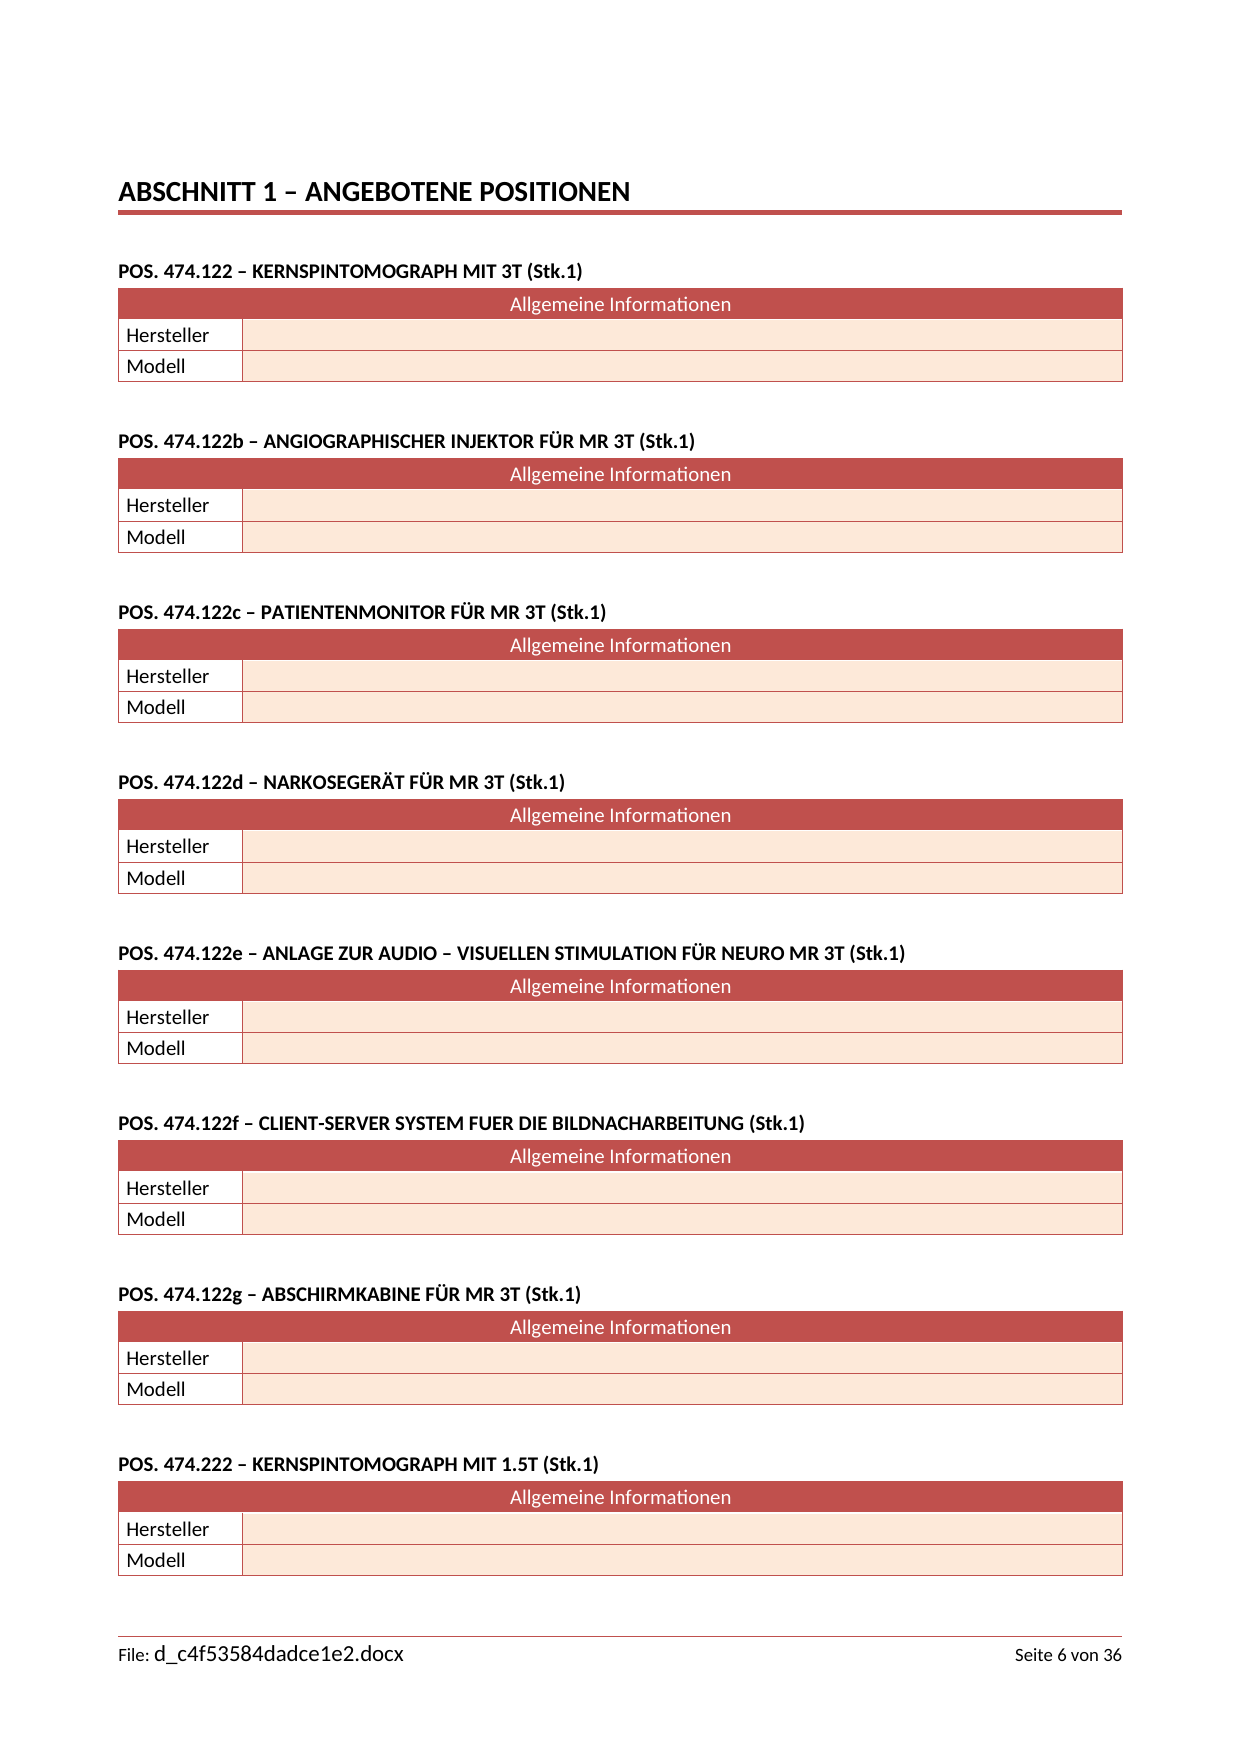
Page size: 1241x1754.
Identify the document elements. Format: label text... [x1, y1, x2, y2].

table_cell [243, 522, 1122, 552]
table_cell [243, 1374, 1122, 1404]
table_cell Hersteller [119, 1514, 242, 1544]
table_header Allgemeine Informationen [119, 459, 1122, 489]
table_cell [243, 490, 1122, 521]
table_cell [243, 351, 1122, 381]
table_cell Hersteller [119, 1002, 242, 1032]
text ABSCHNITT 1 – ANGEBOTENE POSITIONEN [118, 173, 1122, 210]
table_header Allgemeine Informationen [119, 971, 1122, 1001]
table_cell Hersteller [119, 490, 242, 521]
table_cell [243, 1514, 1122, 1544]
table_cell Hersteller [119, 1173, 242, 1203]
table_header Allgemeine Informationen [119, 1312, 1122, 1342]
table_cell Hersteller [119, 831, 242, 862]
subtitle POS. 474.122f – CLIENT-SERVER SYSTEM FUER DIE BILDNACHARBEITUNG (Stk.1) [118, 1111, 1122, 1136]
table_header Allgemeine Informationen [119, 800, 1122, 830]
table_cell Modell [119, 351, 242, 381]
table_cell [243, 1002, 1122, 1032]
table_cell Modell [119, 1374, 242, 1404]
table_cell Hersteller [119, 320, 242, 350]
subtitle POS. 474.122c – PATIENTENMONITOR FÜR MR 3T (Stk.1) [118, 599, 1122, 624]
subtitle POS. 474.122g – ABSCHIRMKABINE FÜR MR 3T (Stk.1) [118, 1281, 1122, 1306]
table_cell [243, 320, 1122, 350]
subtitle POS. 474.122e – ANLAGE ZUR AUDIO – VISUELLEN STIMULATION FÜR NEURO MR 3T (Stk.1) [118, 940, 1122, 965]
table_cell Modell [119, 1033, 242, 1063]
table_cell [243, 1173, 1122, 1203]
table_header Allgemeine Informationen [119, 289, 1122, 319]
table_cell [243, 831, 1122, 862]
table_header Allgemeine Informationen [119, 1141, 1122, 1171]
table_cell Modell [119, 692, 242, 722]
table_cell Modell [119, 863, 242, 893]
table_cell [243, 863, 1122, 893]
table_cell [243, 1343, 1122, 1373]
table_cell [243, 1033, 1122, 1063]
subtitle POS. 474.122 – KERNSPINTOMOGRAPH MIT 3T (Stk.1) [118, 258, 1122, 283]
table_cell [243, 661, 1122, 691]
table_header Allgemeine Informationen [119, 630, 1122, 660]
subtitle POS. 474.122d – NARKOSEGERÄT FÜR MR 3T (Stk.1) [118, 769, 1122, 795]
subtitle POS. 474.222 – KERNSPINTOMOGRAPH MIT 1.5T (Stk.1) [118, 1452, 1122, 1477]
subtitle POS. 474.122b – ANGIOGRAPHISCHER INJEKTOR FÜR MR 3T (Stk.1) [118, 428, 1122, 454]
table_cell Hersteller [119, 661, 242, 691]
table_header Allgemeine Informationen [119, 1482, 1122, 1512]
table_cell [243, 692, 1122, 722]
table_cell [243, 1204, 1122, 1234]
table_cell Modell [119, 1204, 242, 1234]
table_cell Modell [119, 522, 242, 552]
table_cell Modell [119, 1545, 242, 1575]
table_cell [243, 1545, 1122, 1575]
table_cell Hersteller [119, 1343, 242, 1373]
